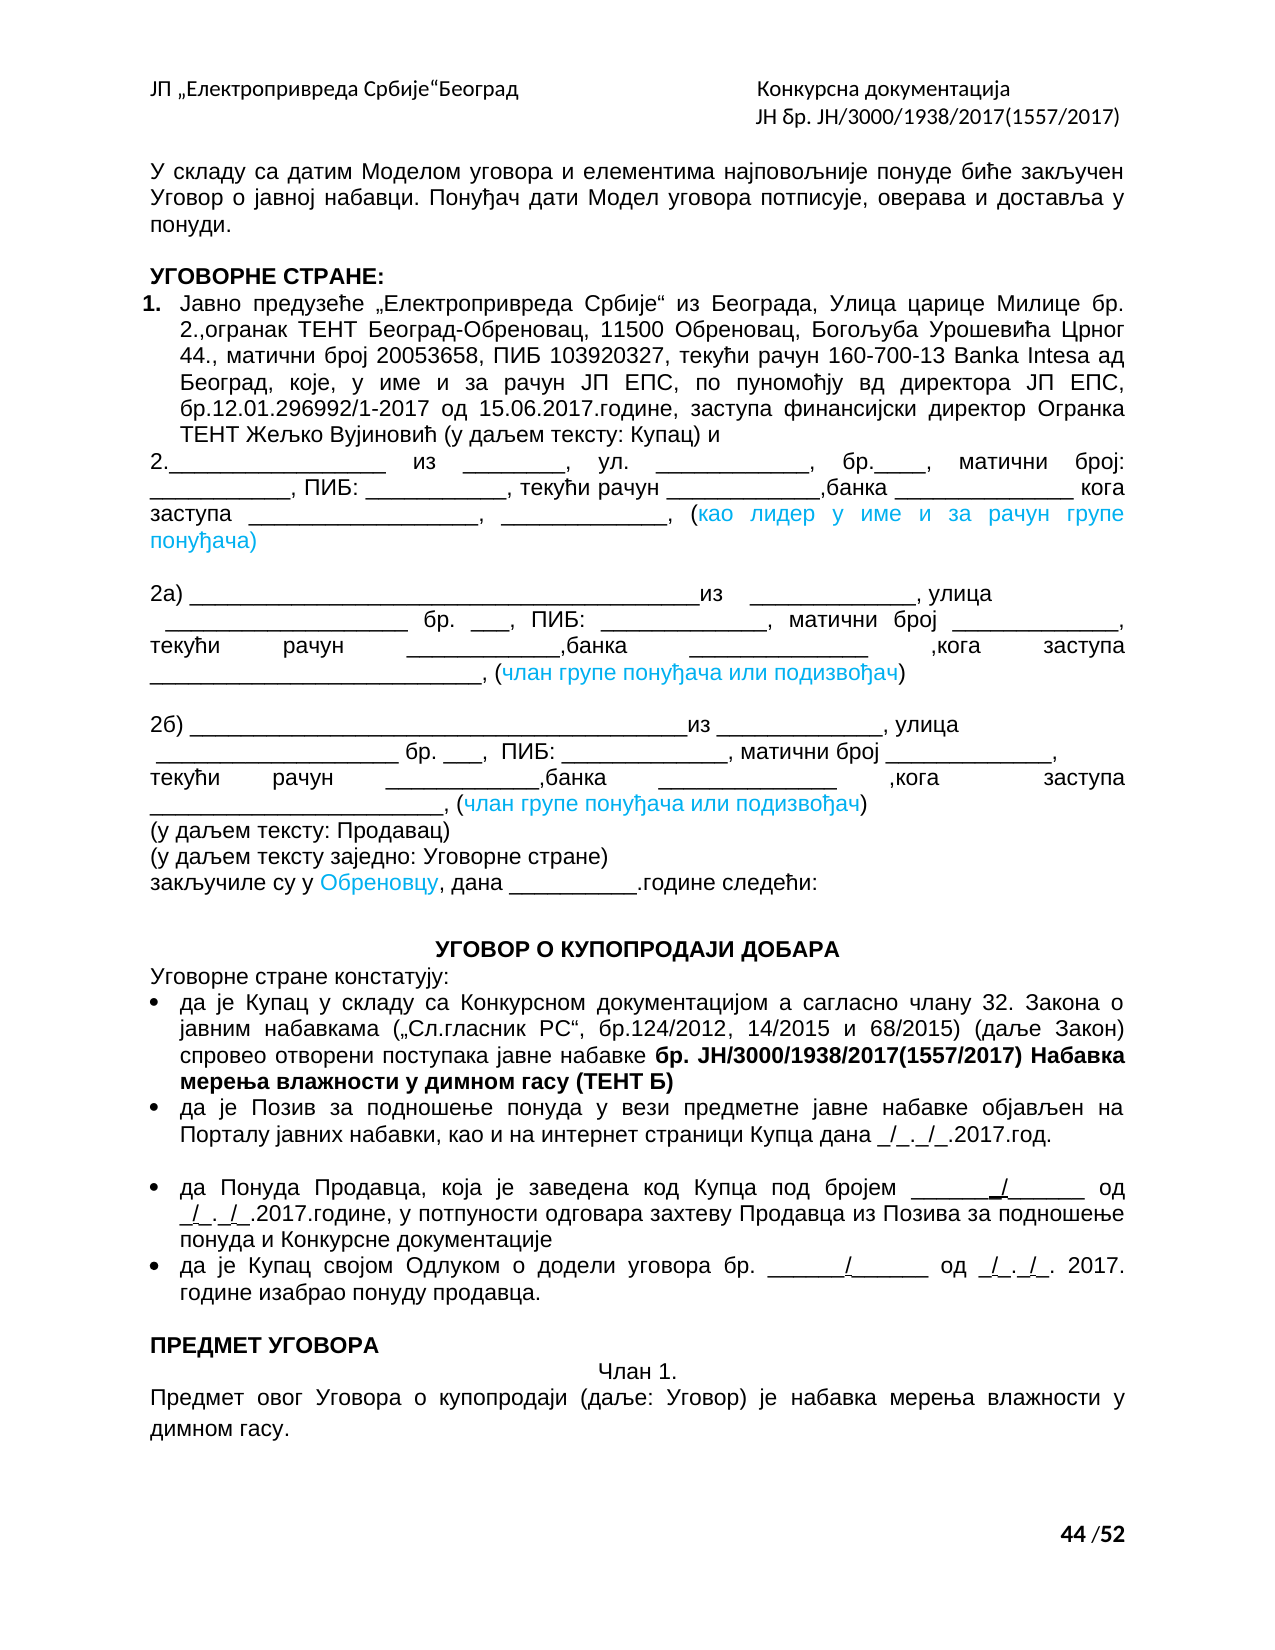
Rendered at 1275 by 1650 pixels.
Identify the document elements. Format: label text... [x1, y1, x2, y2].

list да је Купац својом Одлуком о додели уговора бр. ______/______ од _/_._/_. 2017. године изабрао понуду продавца. [150, 1252, 1125, 1305]
text У складу са датим Моделом уговора и елементима најповољније понуде биће закључен Уговор о јавној набавци. Понуђач дати Модел уговора потписује, оверава и доставља у понуди. [150, 158, 1125, 237]
text закључиле су у Обреновцу, дана __________.године следећи: [150, 869, 1125, 896]
list Јавно предузеће „Електропривреда Србије“ из Београда, Улица царице Милице бр. 2.,огранак ТЕНТ Београд-Обреновац, 11500 Обреновац, Богољуба Урошевића Црног 44., матични број 20053658, ПИБ 103920327, текући рачун 160-700-13 Banka Intesа ад Београд, које, у име и за рачун ЈП ЕПС, по пуномоћју вд директора ЈП ЕПС, бр.12.01.296992/1-2017 од 15.06.2017.године, заступа финансијски директор Огранка ТЕНТ Жељко Вујиновић (у даљем тексту: Купац) и [142, 289, 1125, 448]
text 2а) ________________________________________из _____________, улица [150, 579, 1125, 606]
text ПРЕДМЕТ УГОВОРА [150, 1332, 1125, 1358]
list да је Купац у складу са Конкурсном документацијом а сагласно члану 32. Закона о јавним набавкама („Сл.гласник РС“, бр.124/2012, 14/2015 и 68/2015) (даље Закон) спровео отворени поступака јавне набавке бр. ЈН/3000/1938/2017(1557/2017) Набавка мерења влажности у димном гасу (ТЕНТ Б) [150, 989, 1125, 1094]
list да Понуда Продавца, која је заведена код Купца под бројем _______/______ од _/_._/_.2017.године, у потпуности одговара захтеву Продавца из Позива за подношење понуда и Конкурсне документације [150, 1173, 1125, 1252]
text Предмет овог Уговора о купопродаји (даље: Уговор) је набавка мерења влажности у димном гасу. [150, 1384, 1125, 1441]
text (у даљем тексту заједно: Уговорне стране) [150, 843, 1125, 869]
text 2б) _______________________________________из _____________, улица [150, 711, 1125, 738]
text 2._________________ из ________, ул. ____________, бр.____, матични број: ___________, ПИБ: ___________, текући рачун ____________,банка ______________ кога заступа __________________, _____________, (као лидер у име и за рачун групе понуђача) [150, 448, 1125, 553]
text УГОВОРНЕ СТРАНЕ: [150, 263, 1125, 289]
text ___________________ бр. ___, ПИБ: _____________, матични број _____________, текући рачун ____________,банка ______________ ,кога заступа __________________________, (члан групе понуђача или подизвођач) [150, 606, 1125, 685]
text УГОВОР О КУПОПРОДАЈИ ДОБАРА [150, 936, 1125, 963]
text (у даљем тексту: Продавац) [150, 817, 1125, 843]
text Уговорне стране констатују: [150, 963, 1125, 989]
text текући рачун ____________,банка ______________ ,кога заступа _______________________, (члан групе понуђача или подизвођач) [150, 764, 1125, 817]
list да је Позив за подношење понуда у вези предметне јавне набавке објављен на Порталу јавних набавки, као и на интернет страници Купца дана _/_._/_.2017.год. [150, 1094, 1125, 1147]
text Члан 1. [150, 1358, 1125, 1384]
text ___________________ бр. ___, ПИБ: _____________, матични број _____________, [150, 738, 1125, 764]
